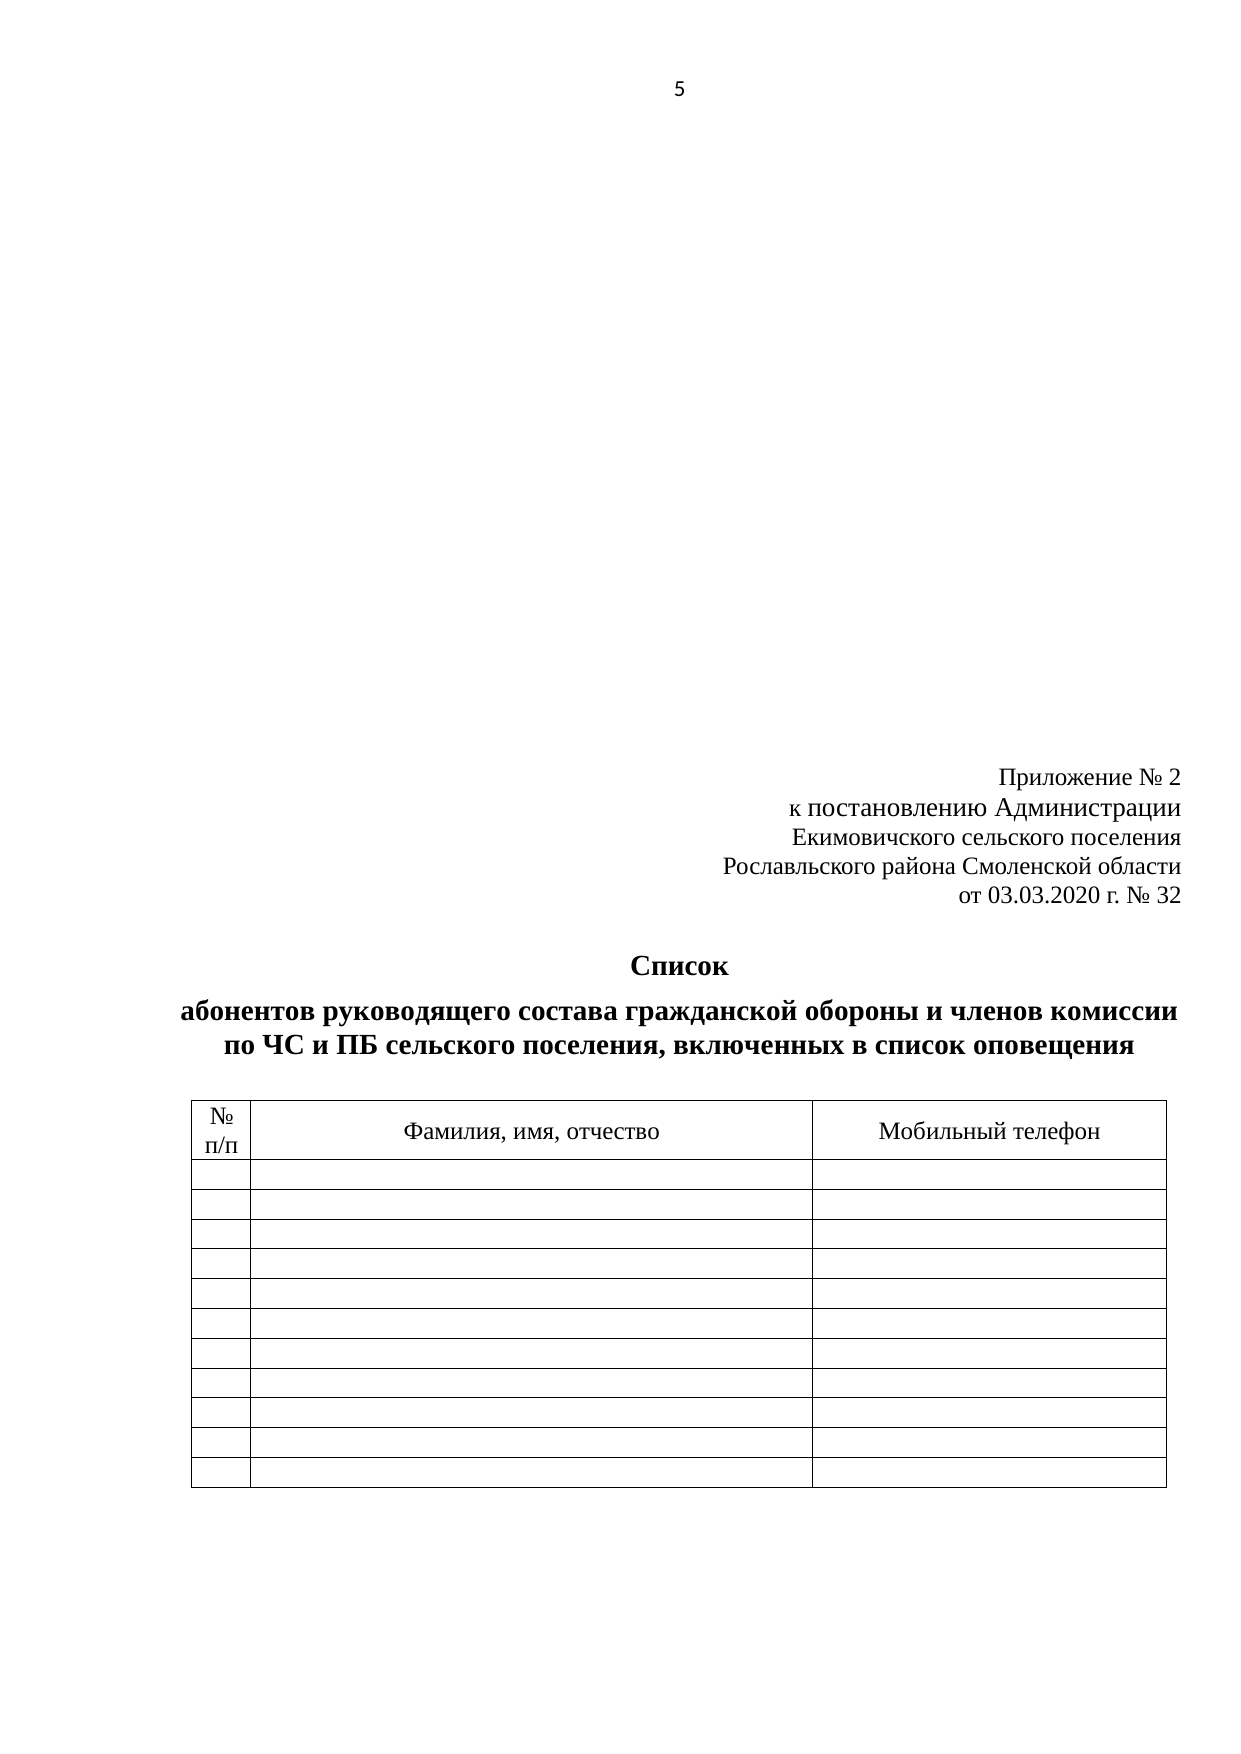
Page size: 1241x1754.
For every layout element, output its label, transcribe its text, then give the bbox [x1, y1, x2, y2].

table_cell [192, 1190, 250, 1218]
table_header Мобильный телефон [813, 1101, 1166, 1159]
table_cell [813, 1249, 1166, 1278]
table_cell [251, 1279, 812, 1308]
table_cell [251, 1249, 812, 1278]
table_cell [192, 1160, 250, 1189]
table_cell [192, 1428, 250, 1457]
text абонентов руководящего состава гражданской обороны и членов комиссии по ЧС и ПБ сельского поселения, включенных в список оповещения [177, 993, 1181, 1060]
table_cell [251, 1309, 812, 1338]
text от 03.03.2020 г. № 32 [177, 880, 1181, 908]
table_cell [813, 1220, 1166, 1248]
table_header Фамилия, имя, отчество [251, 1101, 812, 1159]
text Рославльского района Смоленской области [177, 851, 1181, 880]
table_cell [251, 1339, 812, 1367]
table_cell [813, 1339, 1166, 1367]
table_cell [192, 1249, 250, 1278]
table_cell [251, 1160, 812, 1189]
table_cell [192, 1339, 250, 1367]
table_cell [813, 1458, 1166, 1487]
table_cell [251, 1369, 812, 1397]
table_cell [251, 1398, 812, 1427]
table_cell [251, 1458, 812, 1487]
table_cell [251, 1428, 812, 1457]
table_cell [192, 1309, 250, 1338]
table_cell [251, 1190, 812, 1218]
text Екимовичского сельского поселения [177, 822, 1181, 851]
table_cell [813, 1369, 1166, 1397]
table_cell [813, 1428, 1166, 1457]
text Приложение № 2 [177, 762, 1181, 791]
table_cell [813, 1160, 1166, 1189]
text к постановлению Администрации [177, 791, 1181, 822]
table_cell [192, 1220, 250, 1248]
table_cell [192, 1369, 250, 1397]
table_cell [192, 1279, 250, 1308]
text Список [177, 948, 1181, 982]
table_cell [251, 1220, 812, 1248]
table_cell [192, 1398, 250, 1427]
table_cell [813, 1309, 1166, 1338]
table_cell [813, 1190, 1166, 1218]
table_cell [813, 1279, 1166, 1308]
table_cell [192, 1458, 250, 1487]
table_cell [813, 1398, 1166, 1427]
table_header № п/п [192, 1101, 250, 1159]
